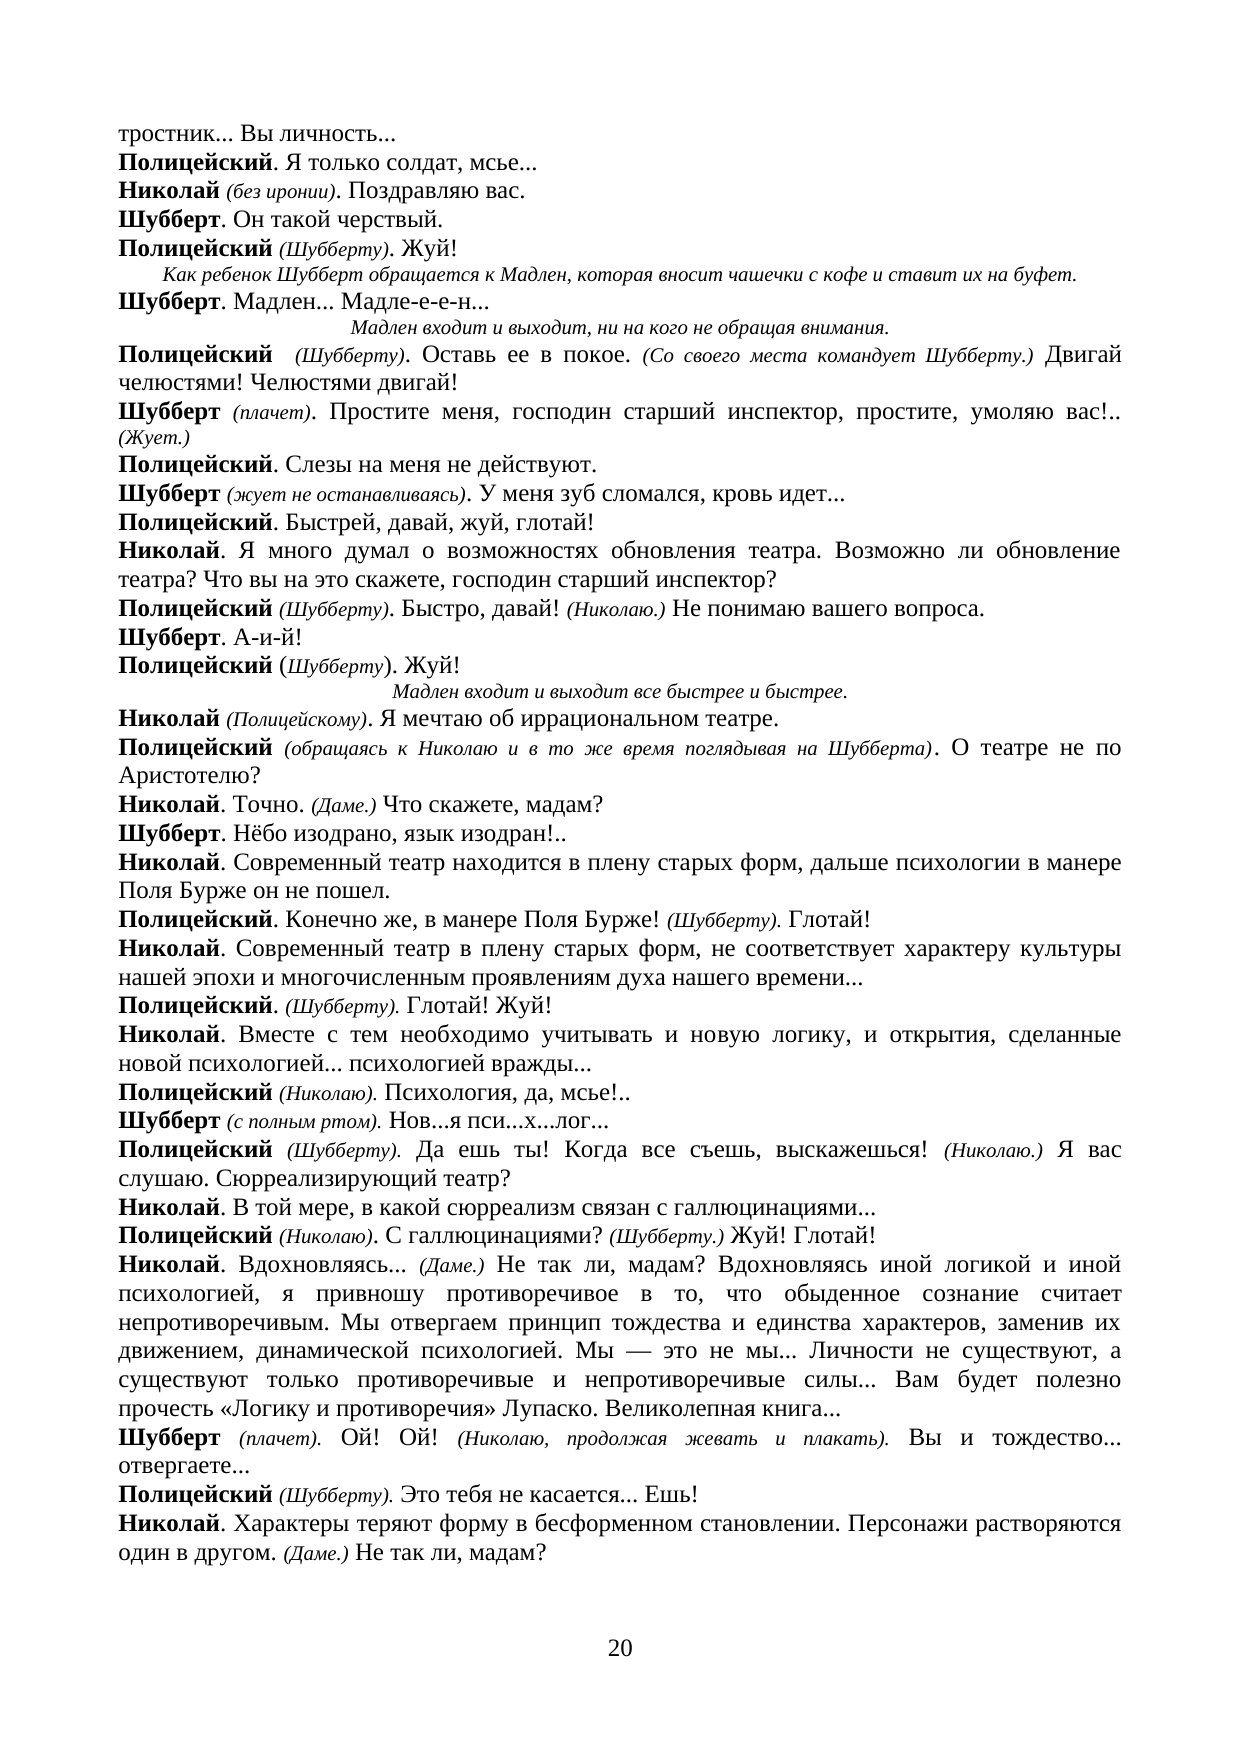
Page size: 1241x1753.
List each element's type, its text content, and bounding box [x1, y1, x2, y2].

text Полицейский (Шубберту). Жуй! [118, 650, 1122, 679]
text Шубберт (жует не останавливаясь). У меня зуб сломался, кровь идет... [118, 478, 1122, 507]
text Полицейский (Николаю). С галлюцинациями? (Шубберту.) Жуй! Глотай! [118, 1221, 1122, 1249]
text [118, 118, 1122, 147]
text Мадлен входит и выходит, ни на кого не обращая внимания. [118, 315, 1122, 339]
text Николай. Характеры теряют форму в бесформенном становлении. Персонажи растворяются один в другом. (Даме.) Не так ли, мадам? [118, 1508, 1122, 1566]
text Полицейский. Конечно же, в манере Поля Бурже! (Шубберту). Глотай! [118, 904, 1122, 933]
text Николай. Точно. (Даме.) Что скажете, мадам? [118, 789, 1122, 818]
text Полицейский. Я только солдат, мсье... [118, 147, 1122, 176]
text Николай. Вместе с тем необходимо учитывать и новую логику, и открытия, сделанные новой психологией... психологией вражды... [118, 1019, 1122, 1077]
text Полицейский. Быстрей, давай, жуй, глотай! [118, 507, 1122, 535]
text Шубберт. Он такой черствый. [118, 204, 1122, 233]
text Николай (без иронии). Поздравляю вас. [118, 176, 1122, 204]
text Николай. В той мере, в какой сюрреализм связан с галлюцинациями... [118, 1192, 1122, 1221]
text Полицейский (Шубберту). Да ешь ты! Когда все съешь, выскажешься! (Николаю.) Я вас слушаю. Сюрреализирующий театр? [118, 1134, 1122, 1192]
text Шубберт (плачет). Ой! Ой! (Николаю, продолжая жевать и плакать). Вы и тождество... отвергаете... [118, 1422, 1122, 1479]
text Полицейский (Шубберту). Это тебя не касается... Ешь! [118, 1479, 1122, 1508]
text Николай. Современный театр находится в плену старых форм, дальше психологии в манере Поля Бурже он не пошел. [118, 847, 1122, 904]
text Полицейский (Шубберту). Оставь ее в покое. (Со своего места командует Шубберту.) Двигай челюстями! Челюстями двигай! [118, 339, 1122, 396]
text Шубберт (плачет). Простите меня, господин старший инспектор, простите, умоляю вас!.. (Жует.) [118, 396, 1122, 449]
text Николай. Вдохновляясь... (Даме.) Не так ли, мадам? Вдохновляясь иной логикой и иной психологией, я привношу противоречивое в то, что обыденное сознание считает непротиворечивым. Мы отвергаем принцип тождества и единства характеров, заменив их движением, динамической психологией. Мы — это не мы... Личности не существуют, а существуют только противоречивые и непротиворечивые силы... Вам будет полезно прочесть «Логику и противоречия» Лупаско. Великолепная книга... [118, 1249, 1122, 1422]
text Николай (Полицейскому). Я мечтаю об иррациональном театре. [118, 703, 1122, 732]
text Полицейский (Шубберту). Быстро, давай! (Николаю.) Не понимаю вашего вопроса. [118, 593, 1122, 622]
text Шубберт. Мадлен... Мадле-е-е-н... [118, 286, 1122, 315]
text Полицейский (Николаю). Психология, да, мсье!.. [118, 1077, 1122, 1106]
text Полицейский. Слезы на меня не действуют. [118, 449, 1122, 478]
text Шубберт (с полным ртом). Нов...я пси...х...лог... [118, 1106, 1122, 1134]
text Шубберт. А-и-й! [118, 622, 1122, 650]
text Как ребенок Шубберт обращается к Мадлен, которая вносит чашечки с кофе и ставит их на буфет. [118, 262, 1122, 286]
text Полицейский (обращаясь к Николаю и в то же время поглядывая на Шубберта). О театре не по Аристотелю? [118, 732, 1122, 789]
text Мадлен входит и выходит все быстрее и быстрее. [118, 679, 1122, 703]
text Шубберт. Нёбо изодрано, язык изодран!.. [118, 818, 1122, 847]
text Полицейский. (Шубберту). Глотай! Жуй! [118, 991, 1122, 1019]
text Николай. Я много думал о возможностях обновления театра. Возможно ли обновление театра? Что вы на это скажете, господин старший инспектор? [118, 535, 1122, 593]
text Николай. Современный театр в плену старых форм, не соответствует характеру культуры нашей эпохи и многочисленным проявлениям духа нашего времени... [118, 933, 1122, 991]
text Полицейский (Шубберту). Жуй! [118, 233, 1122, 262]
